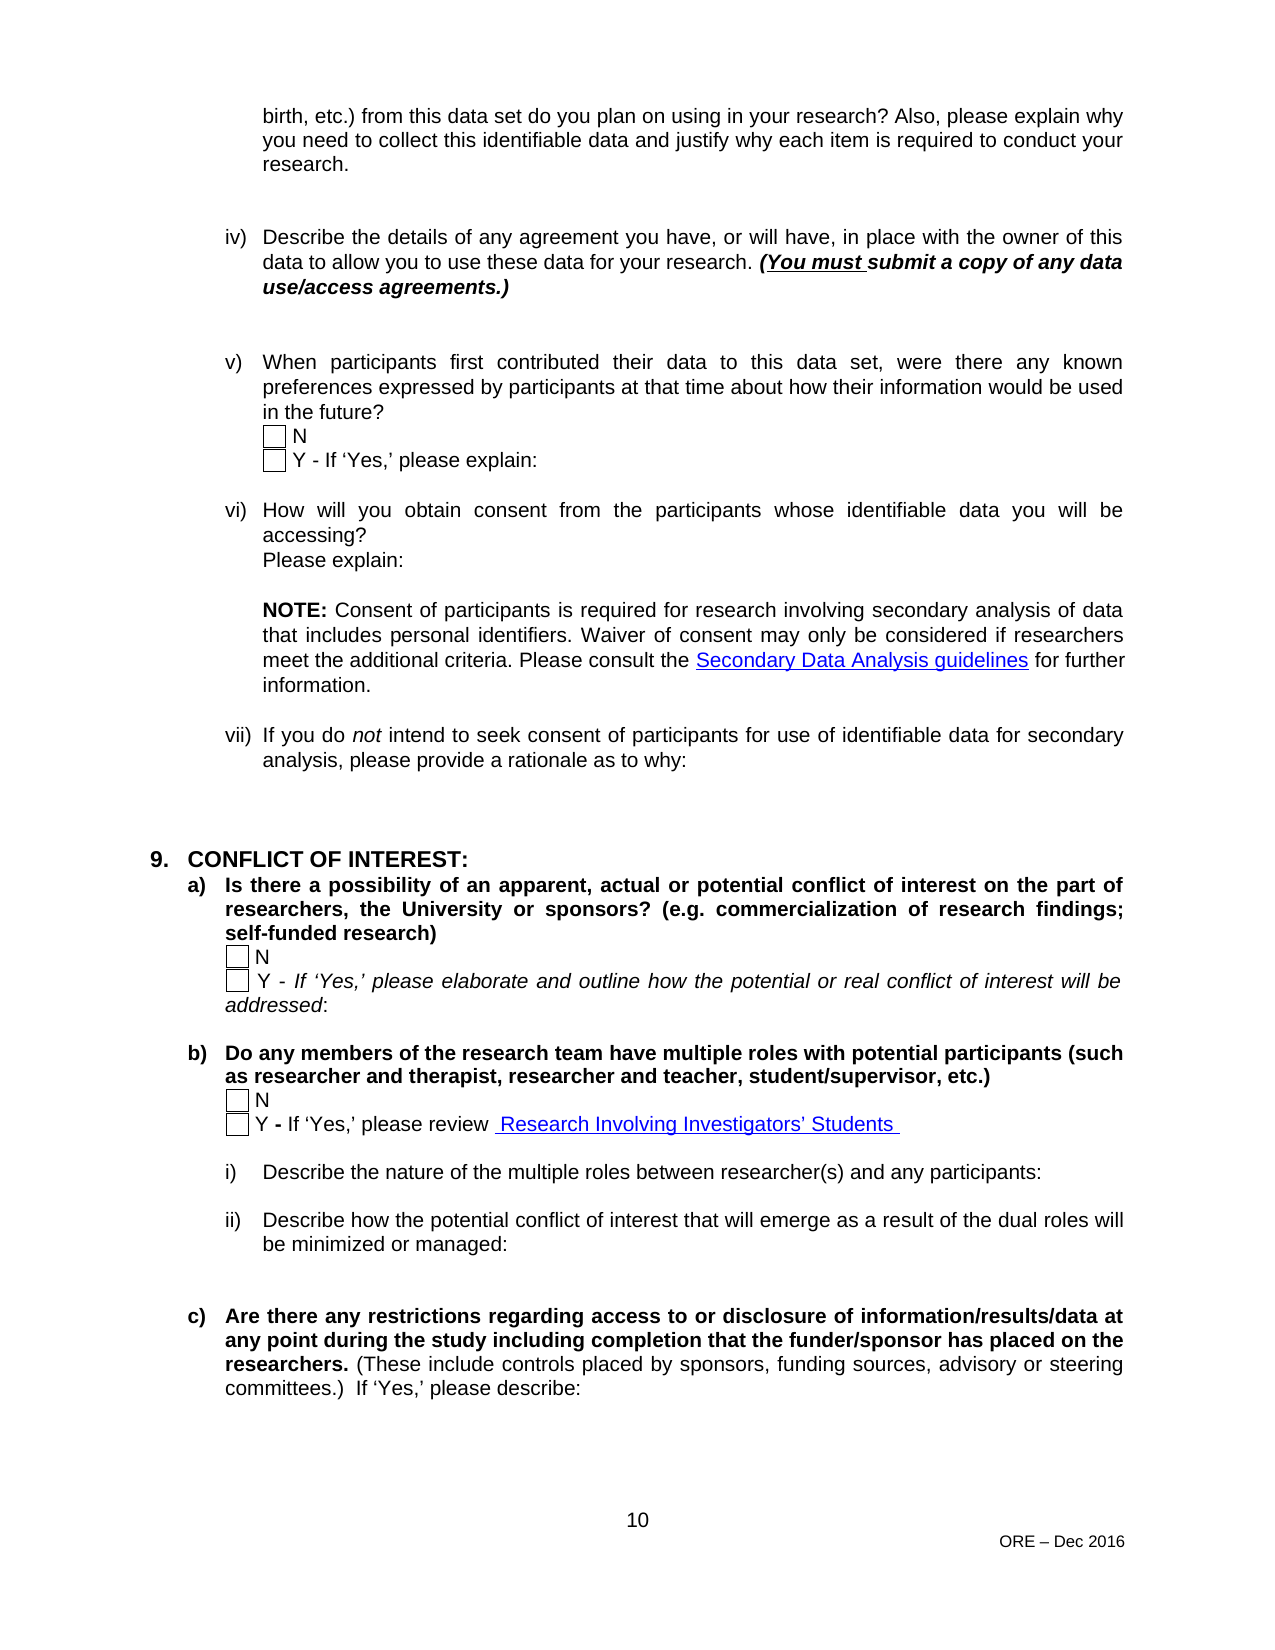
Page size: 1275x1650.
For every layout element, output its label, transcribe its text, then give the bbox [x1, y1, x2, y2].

list Y - If ‘Yes,’ please explain: [262, 448, 1125, 472]
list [225, 103, 1125, 175]
text N [225, 944, 1125, 968]
list How will you obtain consent from the participants whose identifiable data you will be accessing? [225, 497, 1125, 547]
text N [225, 1088, 1125, 1112]
text Y - If ‘Yes,’ please review Research Involving Investigators’ Students [225, 1112, 1125, 1136]
list Do any members of the research team have multiple roles with potential participants (such as researcher and therapist, researcher and teacher, student/supervisor, etc.) [187, 1040, 1125, 1088]
list Are there any restrictions regarding access to or disclosure of information/results/data at any point during the study including completion that the funder/sponsor has placed on the researchers. (These include controls placed by sponsors, funding sources, advisory or steering committees.) If ‘Yes,’ please describe: [187, 1304, 1125, 1400]
list Describe how the potential conflict of interest that will emerge as a result of the dual roles will be minimized or managed: [225, 1208, 1125, 1256]
text Y - If ‘Yes,’ please elaborate and outline how the potential or real conflict of interest will be addressed: [225, 968, 1125, 1016]
list When participants first contributed their data to this data set, were there any known preferences expressed by participants at that time about how their information would be used in the future? [225, 349, 1125, 424]
text Please explain: [262, 547, 1125, 572]
list Describe the details of any agreement you have, or will have, in place with the owner of this data to allow you to use these data for your research. (You must submit a copy of any data use/access agreements.) [225, 224, 1125, 299]
list N [262, 424, 1125, 448]
list If you do not intend to seek consent of participants for use of identifiable data for secondary analysis, please provide a rationale as to why: [225, 722, 1125, 772]
list Describe the nature of the multiple roles between researcher(s) and any participants: [225, 1160, 1125, 1184]
list Is there a possibility of an apparent, actual or potential conflict of interest on the part of researchers, the University or sponsors? (e.g. commercialization of research findings; self-funded research) [187, 873, 1125, 944]
text 9. CONFLICT OF INTEREST: [150, 846, 1125, 873]
text NOTE: Consent of participants is required for research involving secondary analysis of data that includes personal identifiers. Waiver of consent may only be considered if researchers meet the additional criteria. Please consult the Secondary Data Analysis guidelines for further information. [262, 597, 1125, 697]
